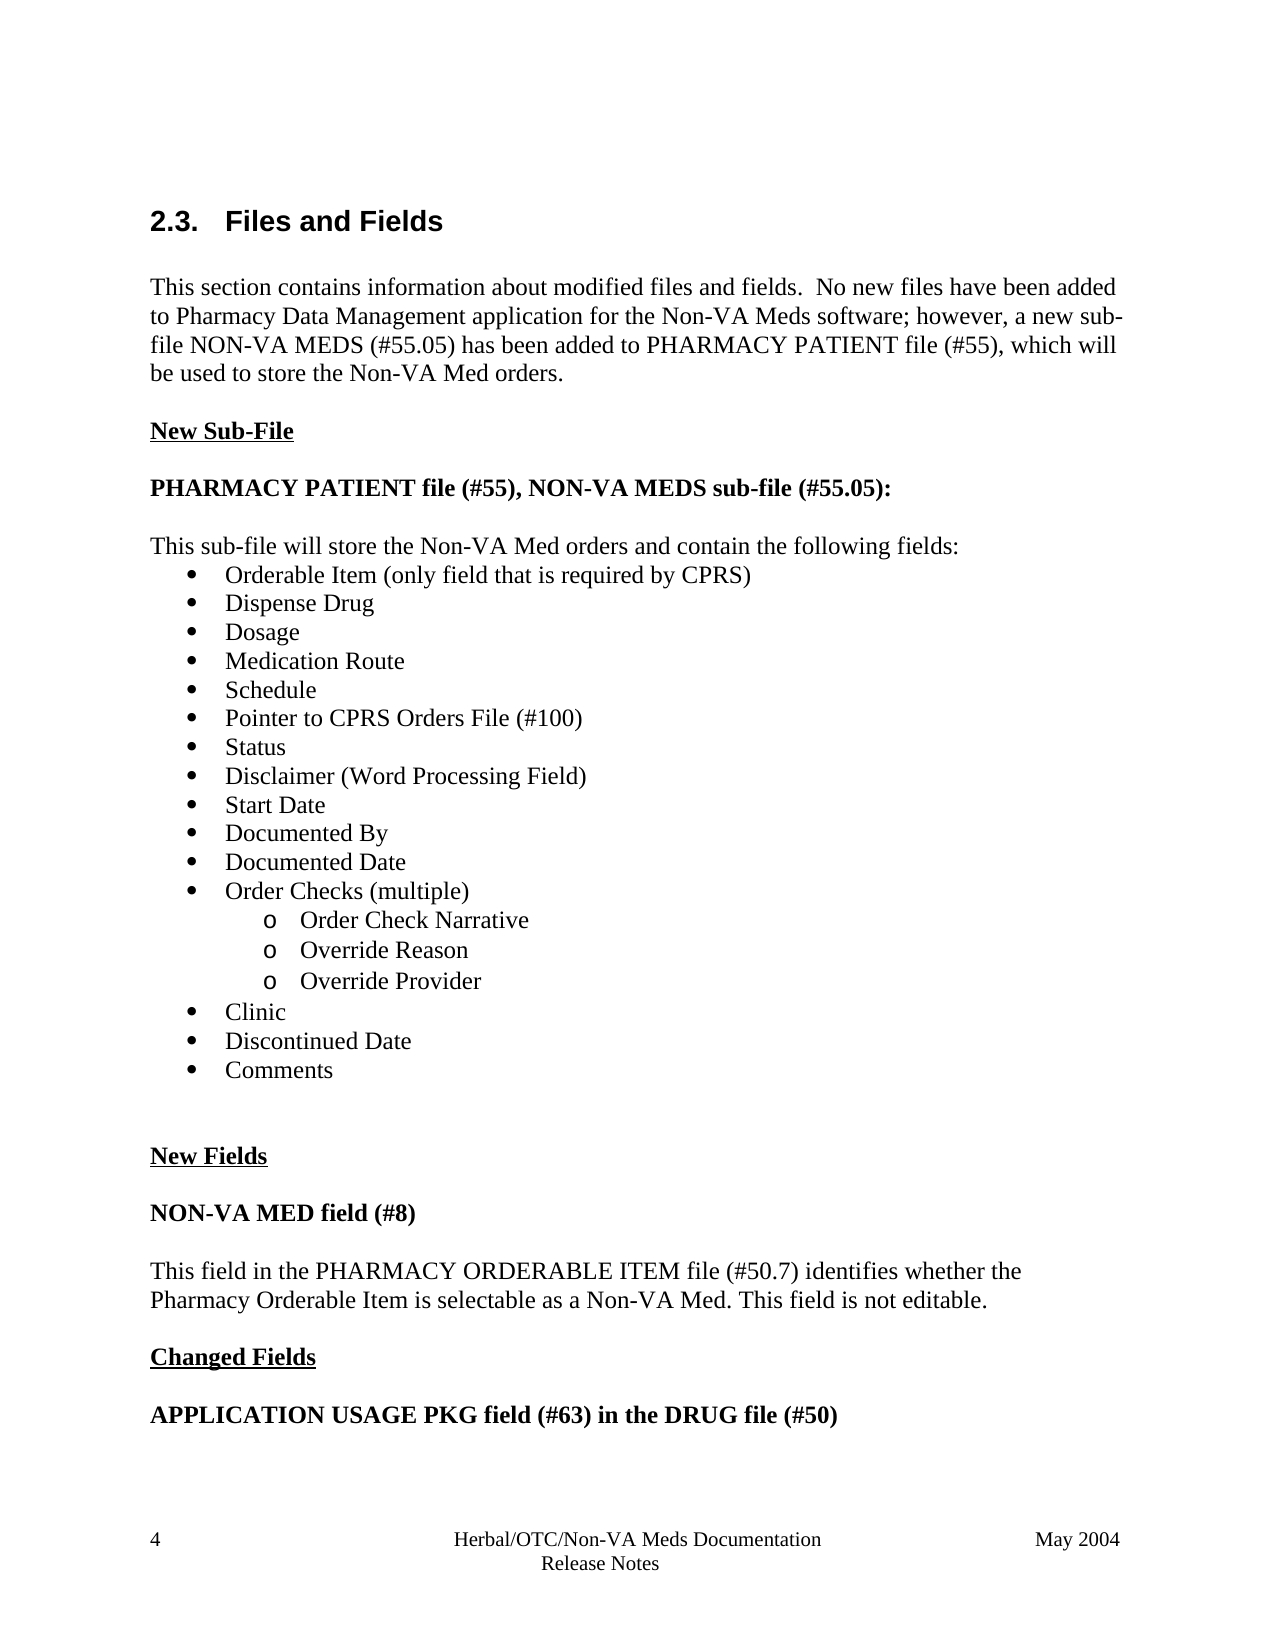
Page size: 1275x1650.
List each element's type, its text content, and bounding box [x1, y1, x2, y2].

list Clinic [187, 997, 1125, 1026]
subtitle APPLICATION USAGE PKG field (#63) in the DRUG file (#50) [150, 1400, 1125, 1428]
text This sub-file will store the Non-VA Med orders and contain the following fields: [150, 531, 1125, 560]
subtitle New Fields [150, 1141, 1125, 1170]
subtitle Changed Fields [150, 1342, 1125, 1371]
subtitle This field in the PHARMACY ORDERABLE ITEM file (#50.7) identifies whether the Pharmacy Orderable Item is selectable as a Non-VA Med. This field is not editable. [150, 1256, 1125, 1313]
list Order Check Narrative [262, 905, 1125, 936]
list Start Date [187, 790, 1125, 818]
list Dosage [187, 617, 1125, 646]
list Documented By [187, 818, 1125, 847]
list Documented Date [187, 847, 1125, 876]
list Order Checks (multiple) [187, 876, 1125, 905]
list Comments [187, 1055, 1125, 1083]
list Schedule [187, 675, 1125, 703]
subtitle NON-VA MED field (#8) [150, 1198, 1125, 1227]
text This section contains information about modified files and fields. No new files have been added to Pharmacy Data Management application for the Non-VA Meds software; however, a new sub-file NON-VA MEDS (#55.05) has been added to PHARMACY PATIENT file (#55), which will be used to store the Non-VA Med orders. [150, 272, 1125, 387]
list Disclaimer (Word Processing Field) [187, 761, 1125, 790]
list Override Provider [262, 966, 1125, 997]
list Pointer to CPRS Orders File (#100) [187, 703, 1125, 732]
list Dispense Drug [187, 588, 1125, 617]
list Override Reason [262, 936, 1125, 966]
subtitle Files and Fields [150, 204, 1125, 237]
list Orderable Item (only field that is required by CPRS) [187, 560, 1125, 588]
subtitle New Sub-File [150, 416, 1125, 445]
list Discontinued Date [187, 1026, 1125, 1055]
list Medication Route [187, 646, 1125, 675]
list Status [187, 732, 1125, 761]
subtitle PHARMACY PATIENT file (#55), NON-VA MEDS sub-file (#55.05): [150, 473, 1125, 502]
